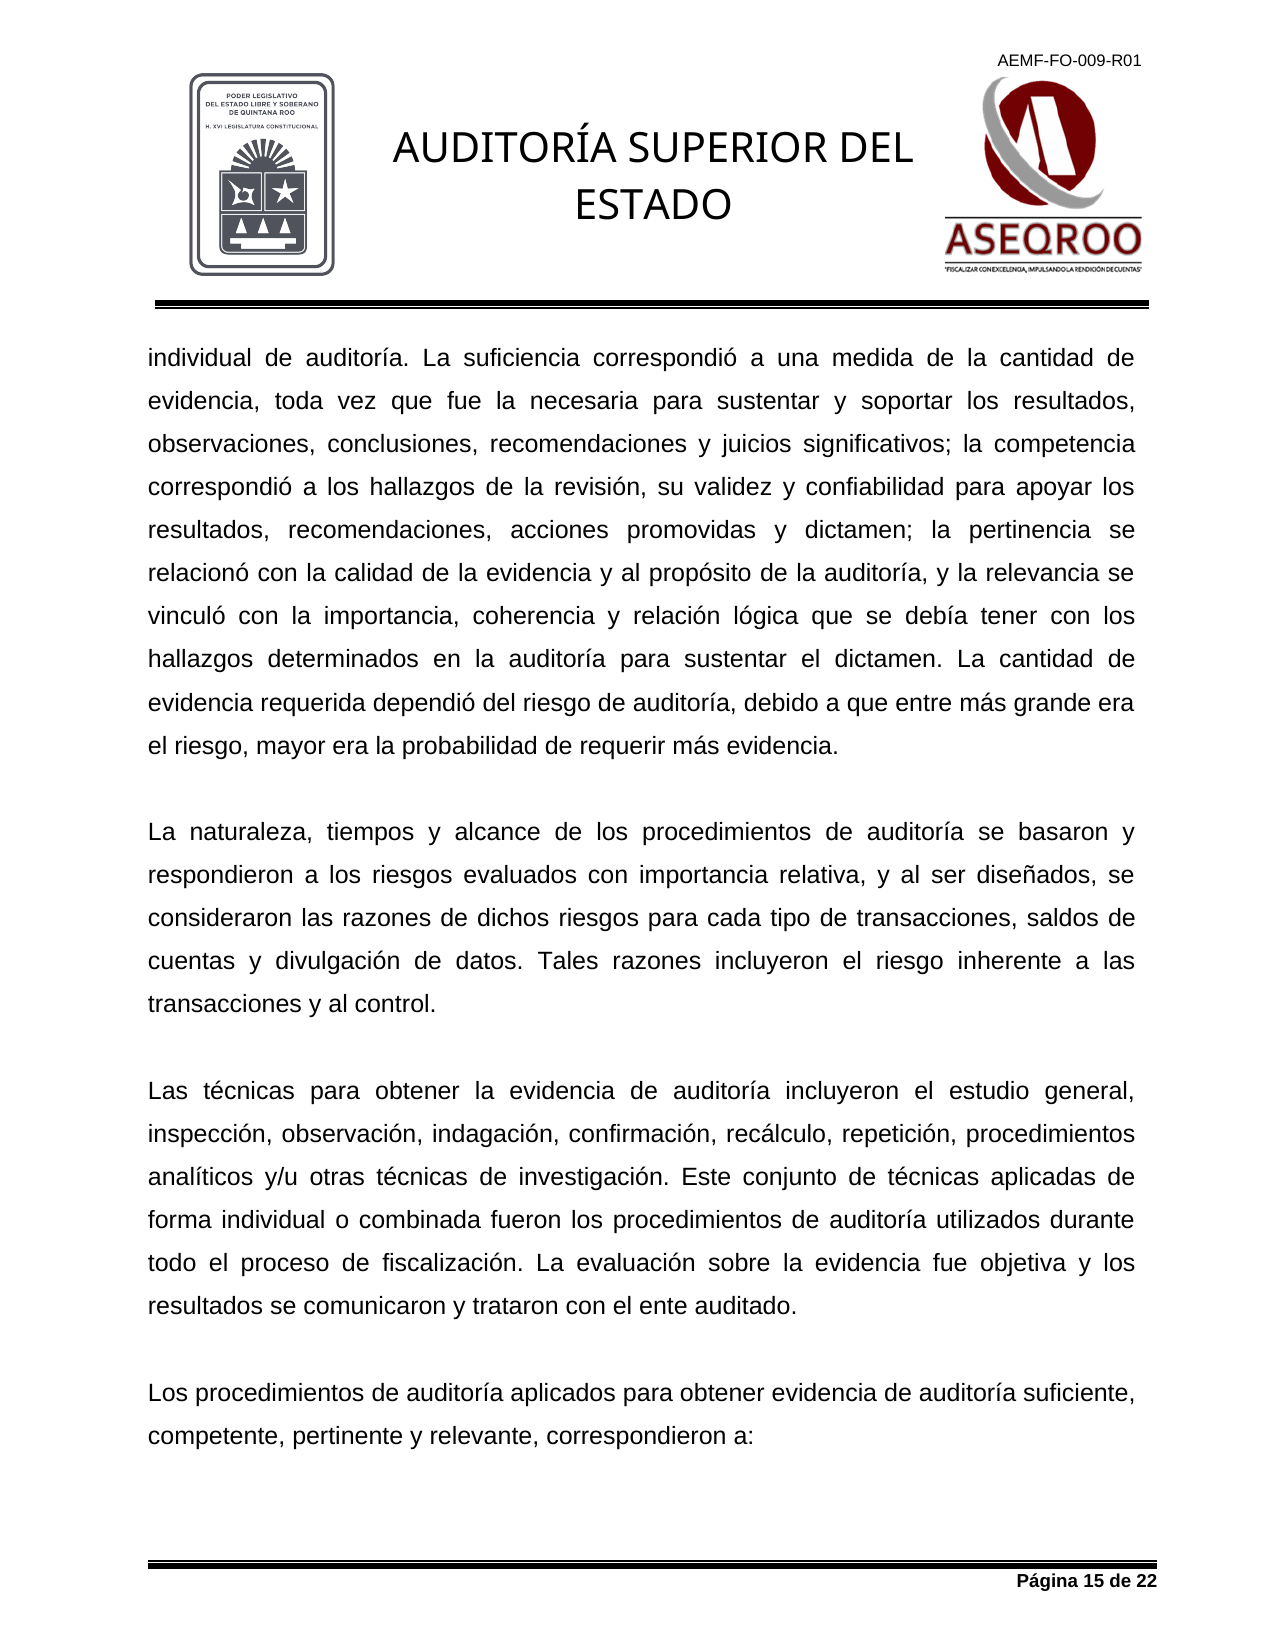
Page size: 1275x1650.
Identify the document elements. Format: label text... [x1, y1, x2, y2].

picture [944, 77, 1142, 273]
text Las técnicas para obtener la evidencia de auditoría incluyeron el estudio general, inspección, observación, indagación, confirmación, recálculo, repetición, procedimientos analíticos y/u otras técnicas de investigación. Este conjunto de técnicas aplicadas de forma individual o combinada fueron los procedimientos de auditoría utilizados durante todo el proceso de fiscalización. La evaluación sobre la evidencia fue objetiva y los resultados se comunicaron y trataron con el ente auditado. [148, 1076, 1137, 1320]
text La naturaleza, tiempos y alcance de los procedimientos de auditoría se basaron y respondieron a los riesgos evaluados con importancia relativa, y al ser diseñados, se consideraron las razones de dichos riesgos para cada tipo de transacciones, saldos de cuentas y divulgación de datos. Tales razones incluyeron el riesgo inherente a las transacciones y al control. [148, 817, 1137, 1018]
picture [189, 73, 335, 276]
text Los procedimientos de auditoría aplicados para obtener evidencia de auditoría suficiente, competente, pertinente y relevante, correspondieron a: [148, 1377, 1137, 1449]
